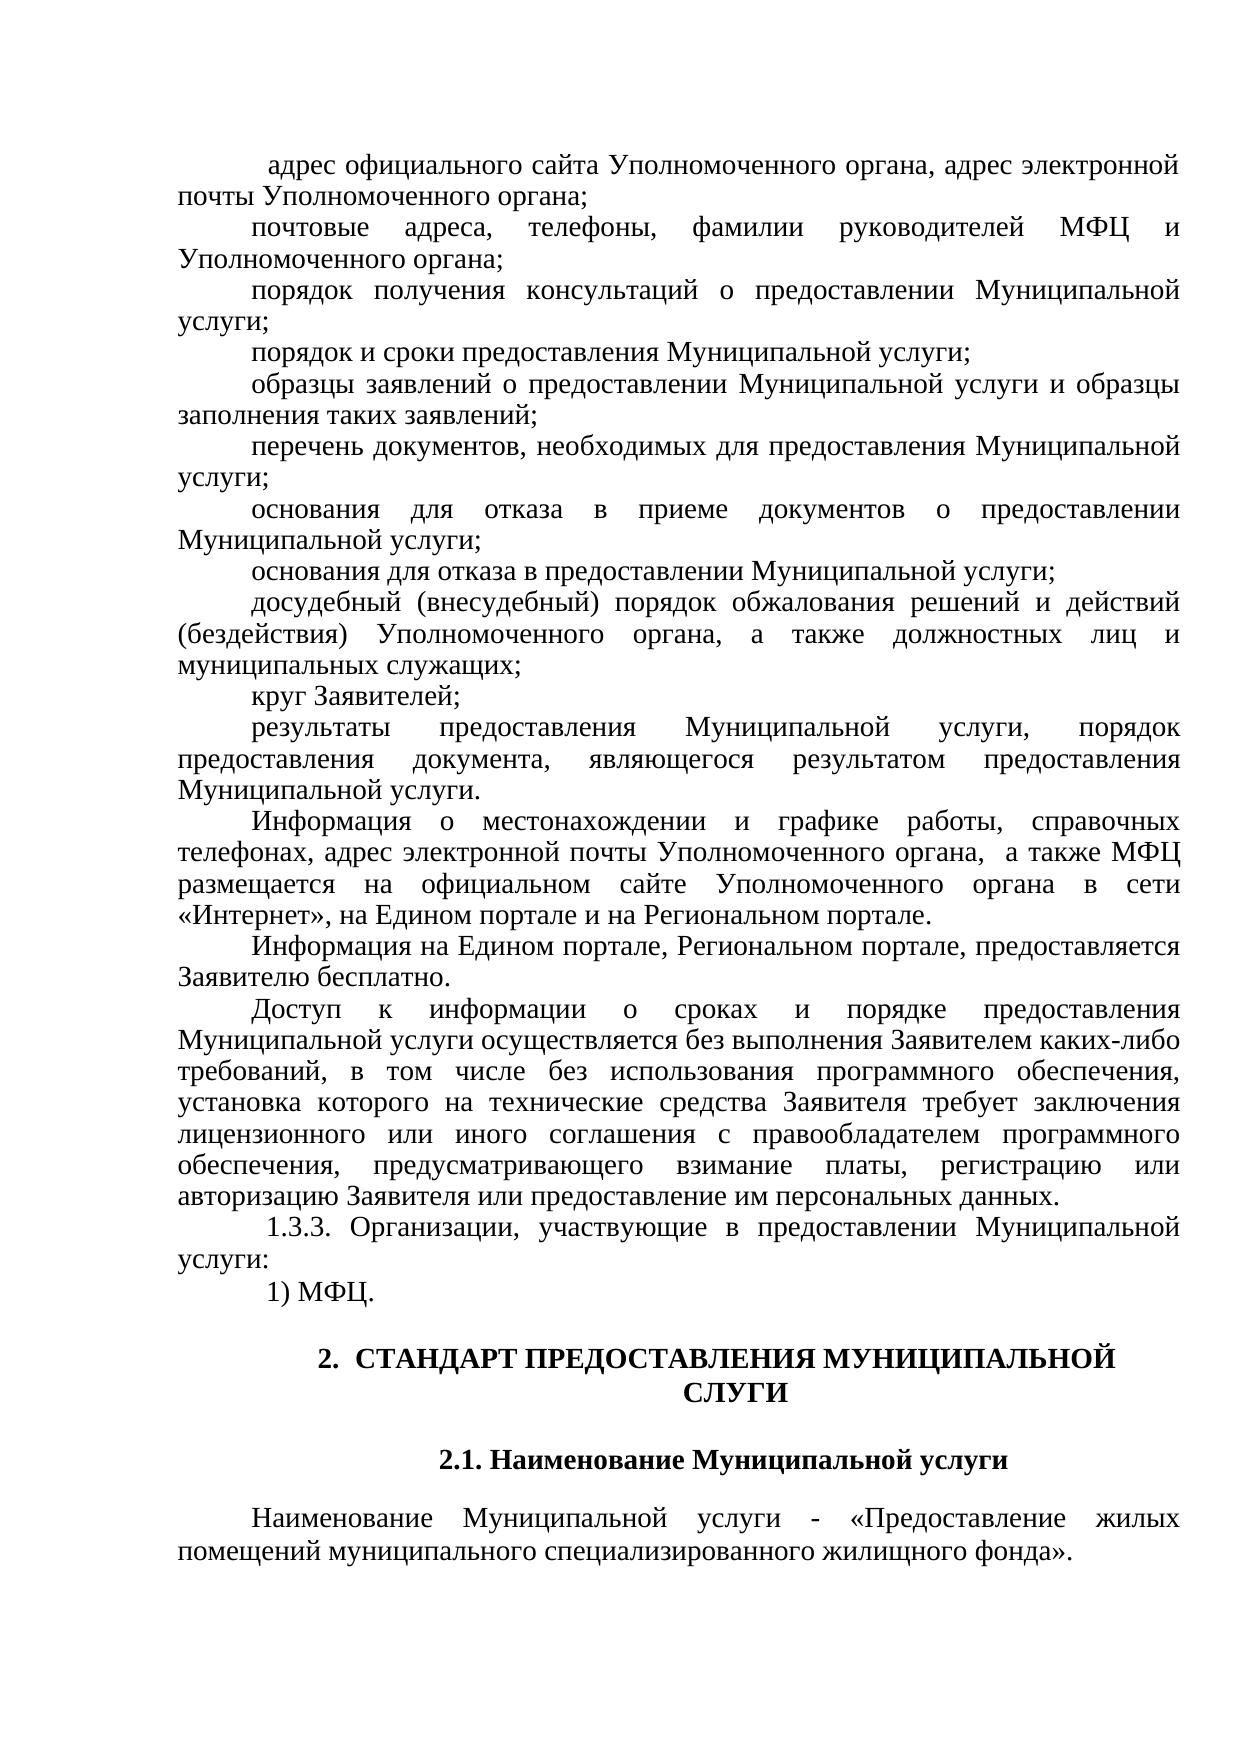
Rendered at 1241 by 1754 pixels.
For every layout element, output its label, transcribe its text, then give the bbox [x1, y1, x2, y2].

text круг Заявителей; [177, 681, 1181, 712]
list СТАНДАРТ ПРЕДОСТАВЛЕНИЯ МУНИЦИПАЛЬНОЙ [252, 1341, 1181, 1375]
text образцы заявлений о предоставлении Муниципальной услуги и образцы заполнения таких заявлений; [177, 368, 1181, 431]
text Информация о местонахождении и графике работы, справочных телефонах, адрес электронной почты Уполномоченного органа, а также МФЦ размещается на официальном сайте Уполномоченного органа в сети «Интернет», на Едином портале и на Региональном портале. [177, 806, 1181, 931]
text 1.3.3. Организации, участвующие в предоставлении Муниципальной услуги: [177, 1212, 1181, 1274]
text 2.1. Наименование Муниципальной услуги [177, 1442, 1181, 1476]
text основания для отказа в приеме документов о предоставлении Муниципальной услуги; [177, 493, 1181, 556]
text почтовые адреса, телефоны, фамилии руководителей МФЦ и Уполномоченного органа; [177, 212, 1181, 274]
text досудебный (внесудебный) порядок обжалования решений и действий (бездействия) Уполномоченного органа, а также должностных лиц и муниципальных служащих; [177, 587, 1181, 681]
list СЛУГИ [290, 1375, 1181, 1408]
text порядок получения консультаций о предоставлении Муниципальной услуги; [177, 274, 1181, 337]
text перечень документов, необходимых для предоставления Муниципальной услуги; [177, 431, 1181, 493]
text Информация на Едином портале, Региональном портале, предоставляется Заявителю бесплатно. [177, 931, 1181, 993]
text Доступ к информации о сроках и порядке предоставления Муниципальной услуги осуществляется без выполнения Заявителем каких-либо требований, в том числе без использования программного обеспечения, установка которого на технические средства Заявителя требует заключения лицензионного или иного соглашения с правообладателем программного обеспечения, предусматривающего взимание платы, регистрацию или авторизацию Заявителя или предоставление им персональных данных. [177, 993, 1181, 1212]
text результаты предоставления Муниципальной услуги, порядок предоставления документа, являющегося результатом предоставления Муниципальной услуги. [177, 712, 1181, 806]
text порядок и сроки предоставления Муниципальной услуги; [177, 337, 1181, 368]
text 1) МФЦ. [177, 1274, 1181, 1308]
text Наименование Муниципальной услуги - «Предоставление жилых помещений муниципального специализированного жилищного фонда». [177, 1500, 1181, 1567]
text основания для отказа в предоставлении Муниципальной услуги; [177, 556, 1181, 587]
text адрес официального сайта Уполномоченного органа, адрес электронной почты Уполномоченного органа; [177, 149, 1181, 212]
